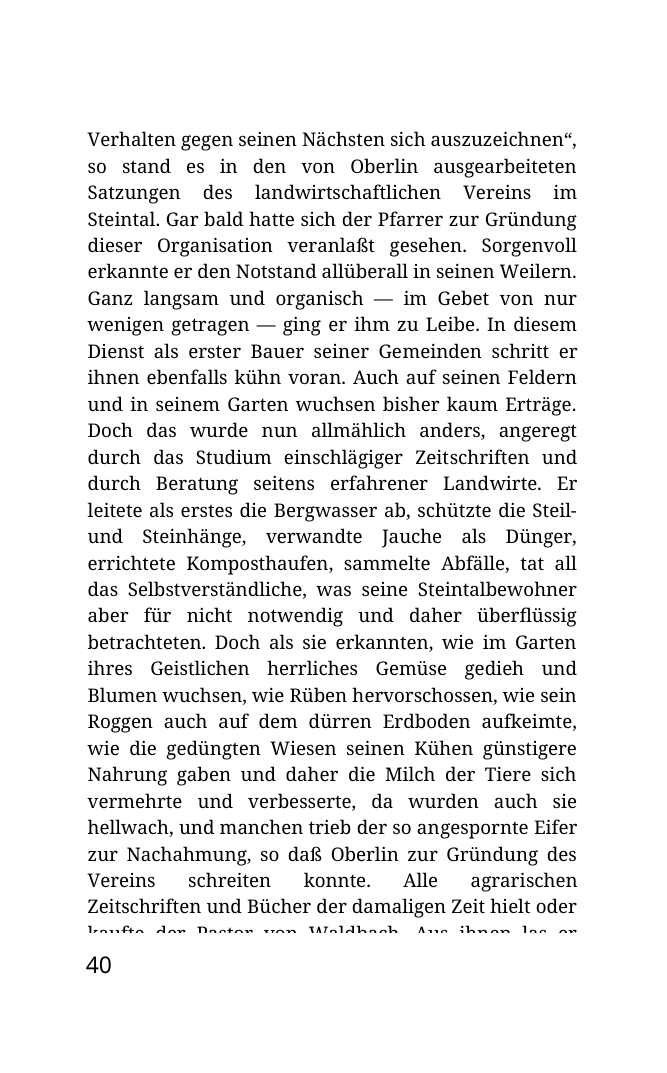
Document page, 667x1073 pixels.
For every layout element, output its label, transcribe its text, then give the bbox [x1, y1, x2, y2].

text 40 [86, 955, 112, 978]
text Verhalten gegen seinen Nächsten sich auszuzeichnen“, so stand es in den von Oberlin ausgearbeiteten Satzungen des landwirtschaftlichen Vereins im Steintal. Gar bald hatte sich der Pfarrer zur Gründung dieser Organisation veranlaßt gesehen. Sorgenvoll erkannte er den Notstand allüberall in seinen Weilern. Ganz langsam und organisch — im Gebet von nur wenigen getragen — ging er ihm zu Leibe. In diesem Dienst als erster Bauer seiner Gemeinden schritt er ihnen ebenfalls kühn voran. Auch auf seinen Feldern und in seinem Garten wuchsen bisher kaum Erträge. Doch das wurde nun allmählich anders, angeregt durch das Studium einschlägiger Zeitschriften und durch Beratung seitens erfahrener Landwirte. Er leitete als erstes die Bergwasser ab, schützte die Steil- und Steinhänge, verwandte Jauche als Dünger, errichtete Komposthaufen, sammelte Abfälle, tat all das Selbstverständliche, was seine Steintalbewohner aber für nicht notwendig und daher überflüssig betrachteten. Doch als sie erkannten, wie im Garten ihres Geistlichen herrliches Gemüse gedieh und Blumen wuchsen, wie Rüben hervorschossen, wie sein Roggen auch auf dem dürren Erdboden aufkeimte, wie die gedüngten Wiesen seinen Kühen günstigere Nahrung gaben und daher die Milch der Tiere sich vermehrte und verbesserte, da wurden auch sie hellwach, und manchen trieb der so angespornte Eifer zur Nachahmung, so daß Oberlin zur Gründung des Vereins schreiten konnte. Alle agrarischen Zeitschriften und Bücher der damaligen Zeit hielt oder kaufte der Pastor von Waldbach. Aus ihnen las er seiner Gemeinde vor oder aber zeigte ihnen praktisch, [87, 125, 577, 933]
